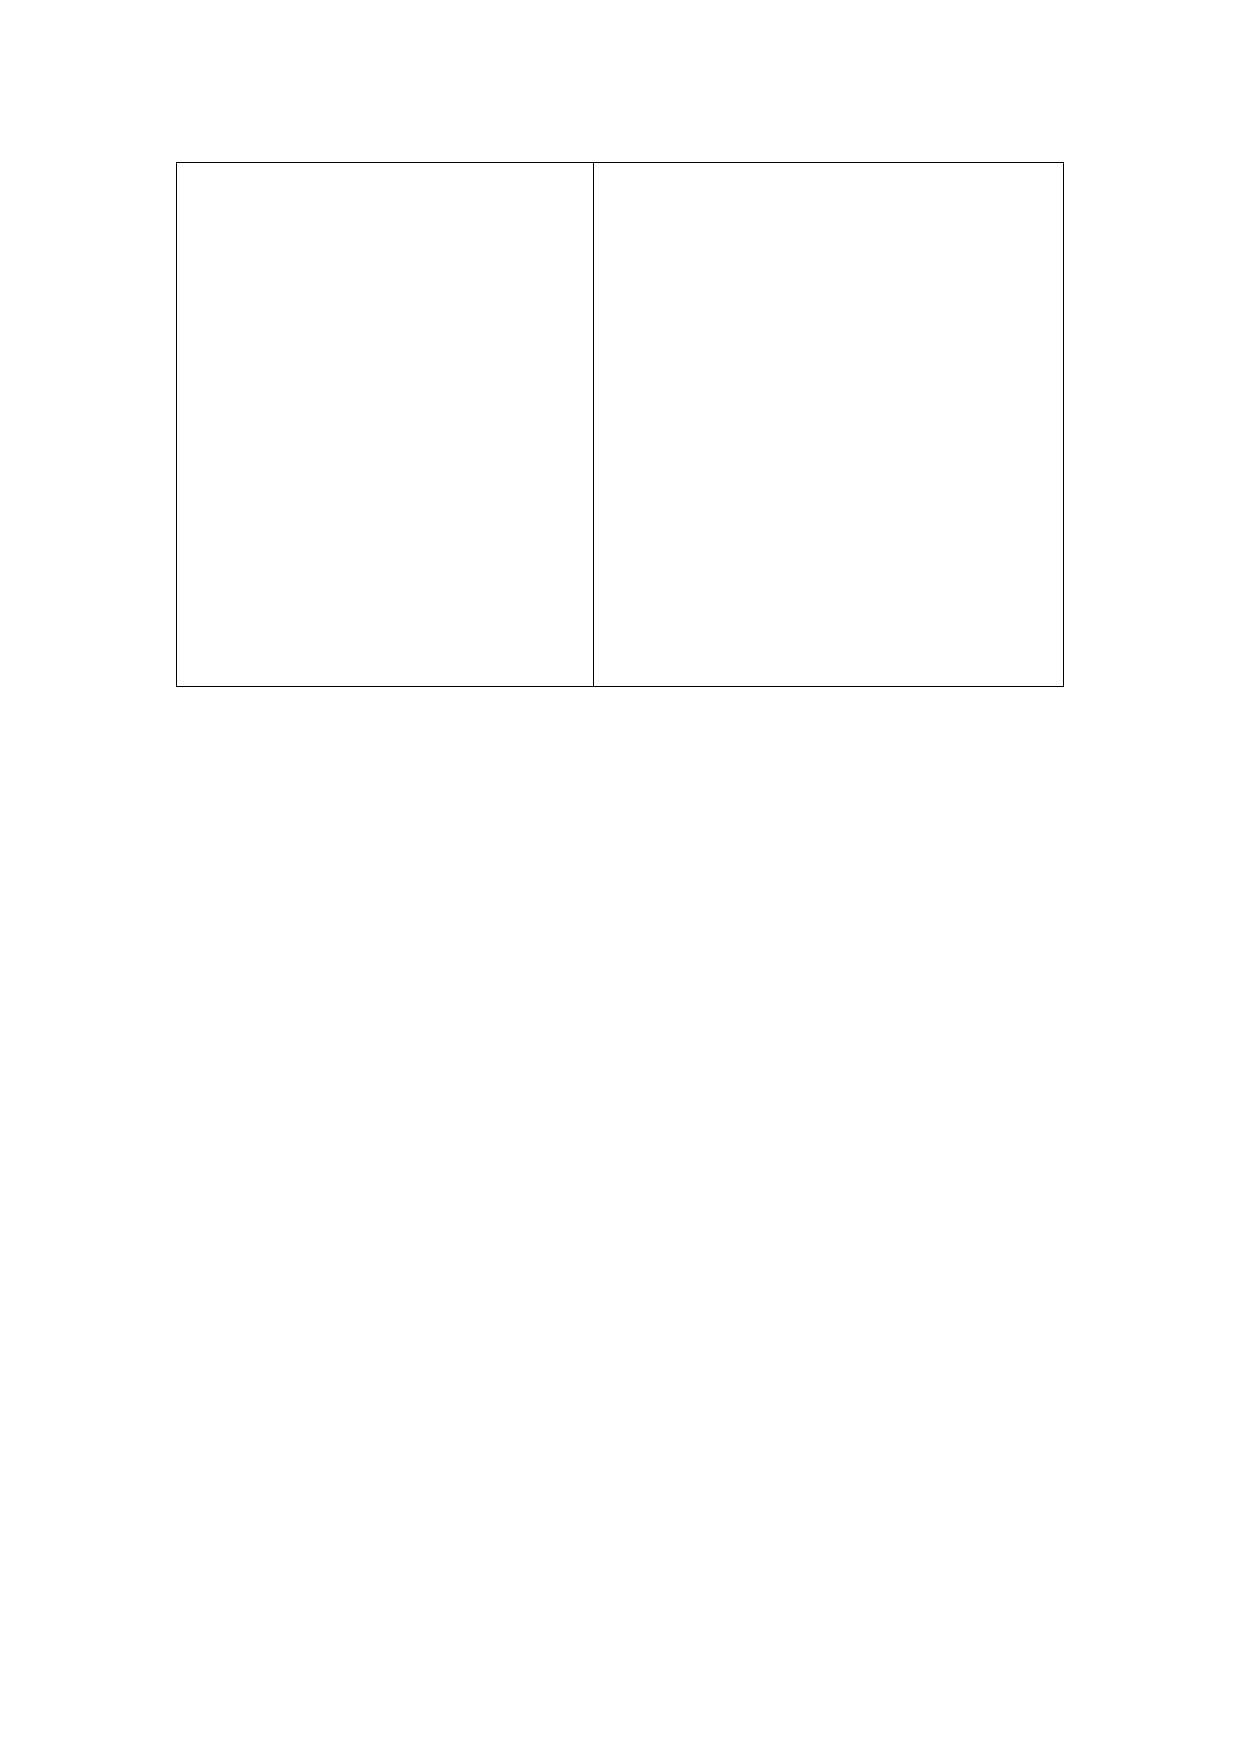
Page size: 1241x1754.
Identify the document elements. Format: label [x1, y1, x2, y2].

table_cell [594, 163, 1063, 686]
table_cell [177, 163, 593, 686]
